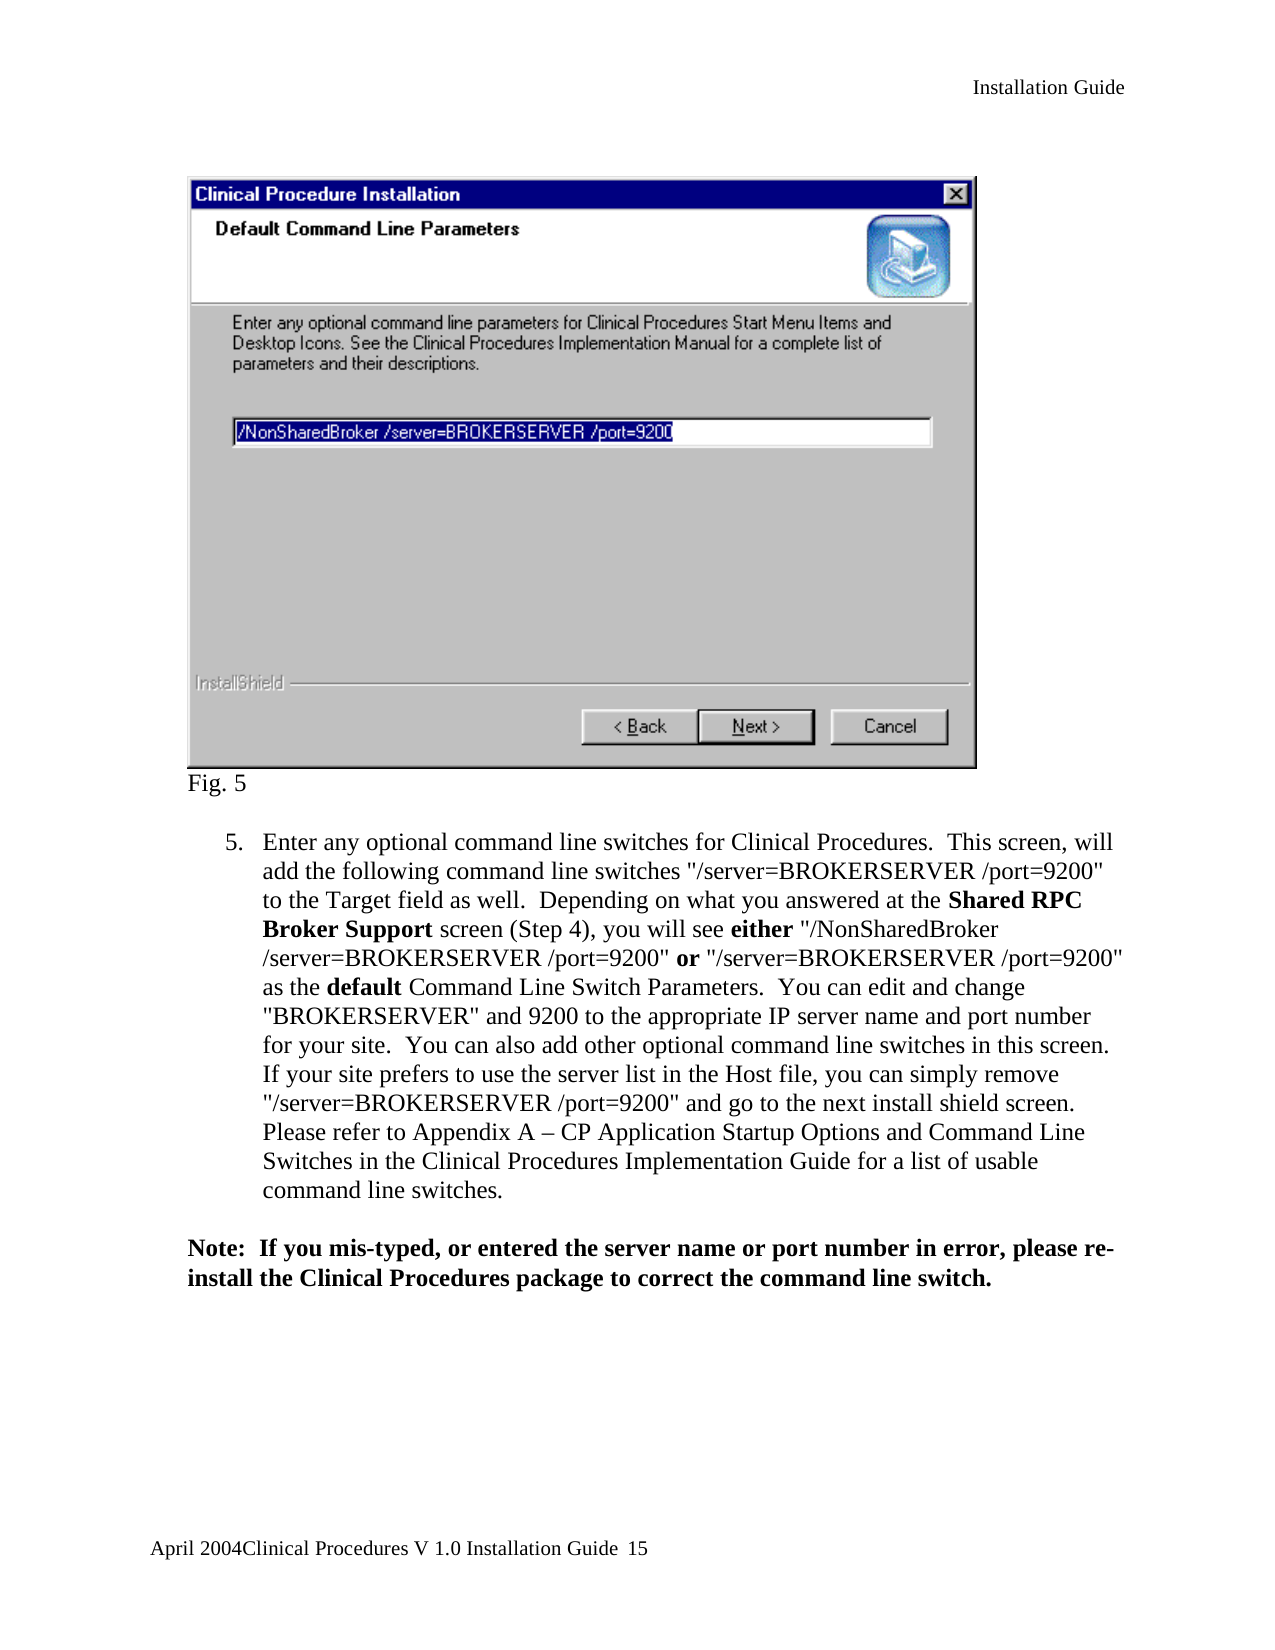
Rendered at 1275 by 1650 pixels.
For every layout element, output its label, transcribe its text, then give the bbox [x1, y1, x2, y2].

picture [187, 176, 977, 769]
text 5. Enter any optional command line switches for Clinical Procedures. This screen, will add the following command line switches "/server=BROKERSERVER /port=9200" to the Target field as well. Depending on what you answered at the Shared RPC Broker Support screen (Step 4), you will see either "/NonSharedBroker /server=BROKERSERVER /port=9200" or "/server=BROKERSERVER /port=9200" as the default Command Line Switch Parameters. You can edit and change "BROKERSERVER" and 9200 to the appropriate IP server name and port number for your site. You can also add other optional command line switches in this screen. If your site prefers to use the server list in the Host file, you can simply remove "/server=BROKERSERVER /port=9200" and go to the next install shield screen. Please refer to Appendix A – CP Application Startup Options and Command Line Switches in the Clinical Procedures Implementation Guide for a list of usable command line switches. [225, 826, 1125, 1204]
text Fig. 5 [187, 768, 1125, 797]
text Note: If you mis-typed, or entered the server name or port number in error, please re-install the Clinical Procedures package to correct the command line switch. [187, 1233, 1125, 1291]
